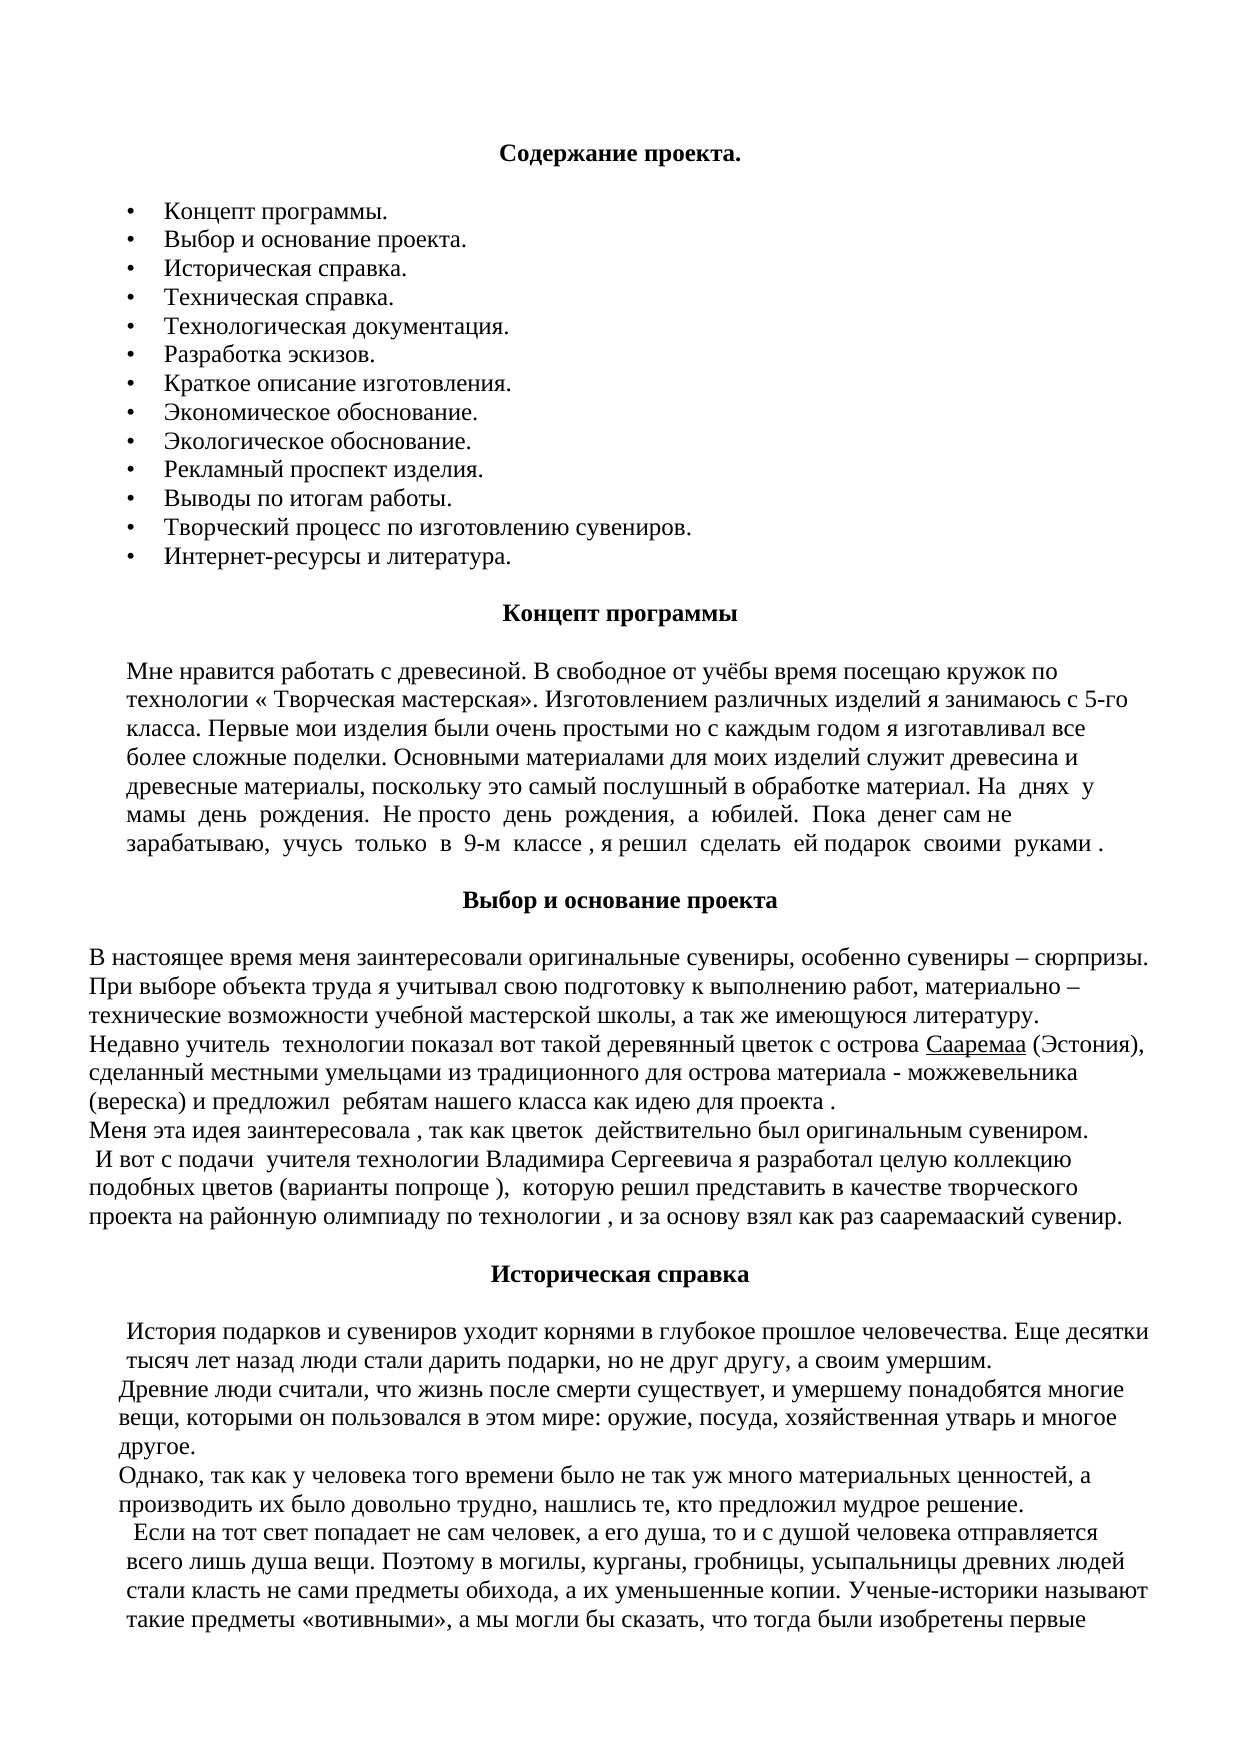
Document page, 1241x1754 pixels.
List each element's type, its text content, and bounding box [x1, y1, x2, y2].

list Техническая справка. [126, 282, 1152, 311]
text Однако, так как у человека того времени было не так уж много материальных ценностей, а производить их было довольно трудно, нашлись те, кто предложил мудрое решение. [118, 1460, 1152, 1517]
text Содержание проекта. [89, 138, 1152, 167]
list Историческая справка. [126, 253, 1152, 282]
list Разработка эскизов. [126, 339, 1152, 368]
text В настоящее время меня заинтересовали оригинальные сувениры, особенно сувениры – сюрпризы. [89, 942, 1152, 971]
list Экологическое обоснование. [126, 426, 1152, 454]
list Интернет-ресурсы и литература. [126, 541, 1152, 569]
list Рекламный проспект изделия. [126, 454, 1152, 483]
text Недавно учитель технологии показал вот такой деревянный цветок с острова Сааремаа (Эстония), сделанный местными умельцами из традиционного для острова материала - можжевельника (вереска) и предложил ребятам нашего класса как идею для проекта . [89, 1029, 1152, 1115]
list Выводы по итогам работы. [126, 483, 1152, 512]
text История подарков и сувениров уходит корнями в глубокое прошлое человечества. Еще десятки тысяч лет назад люди стали дарить подарки, но не друг другу, а своим умершим. [126, 1316, 1152, 1374]
text Историческая справка [89, 1259, 1152, 1287]
text Концепт программы [89, 598, 1152, 627]
list Выбор и основание проекта. [126, 224, 1152, 253]
text Мне нравится работать с древесиной. В свободное от учёбы время посещаю кружок по технологии « Творческая мастерская». Изготовлением различных изделий я занимаюсь с 5-го класса. Первые мои изделия были очень простыми но с каждым годом я изготавливал все более сложные поделки. Основными материалами для моих изделий служит древесина и древесные материалы, поскольку это самый послушный в обработке материал. На днях у мамы день рождения. Не просто день рождения, а юбилей. Пока денег сам не зарабатываю, учусь только в 9-м классе , я решил сделать ей подарок своими руками . [126, 656, 1152, 857]
list Технологическая документация. [126, 311, 1152, 339]
text Древние люди считали, что жизнь после смерти существует, и умершему понадобятся многие вещи, которыми он пользовался в этом мире: оружие, посуда, хозяйственная утварь и многое другое. [118, 1374, 1152, 1460]
list Краткое описание изготовления. [126, 368, 1152, 397]
list Творческий процесс по изготовлению сувениров. [126, 512, 1152, 541]
text Выбор и основание проекта [89, 885, 1152, 914]
list Концепт программы. [126, 196, 1152, 224]
text При выборе объекта труда я учитывал свою подготовку к выполнению работ, материально – технические возможности учебной мастерской школы, а так же имеющуюся литературу. [89, 971, 1152, 1029]
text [126, 1517, 1152, 1632]
list Экономическое обоснование. [126, 397, 1152, 426]
text И вот с подачи учителя технологии Владимира Сергеевича я разработал целую коллекцию подобных цветов (варианты попроще ), которую решил представить в качестве творческого проекта на районную олимпиаду по технологии , и за основу взял как раз сааремааский сувенир. [89, 1144, 1152, 1230]
text Меня эта идея заинтересовала , так как цветок действительно был оригинальным сувениром. [89, 1115, 1152, 1144]
